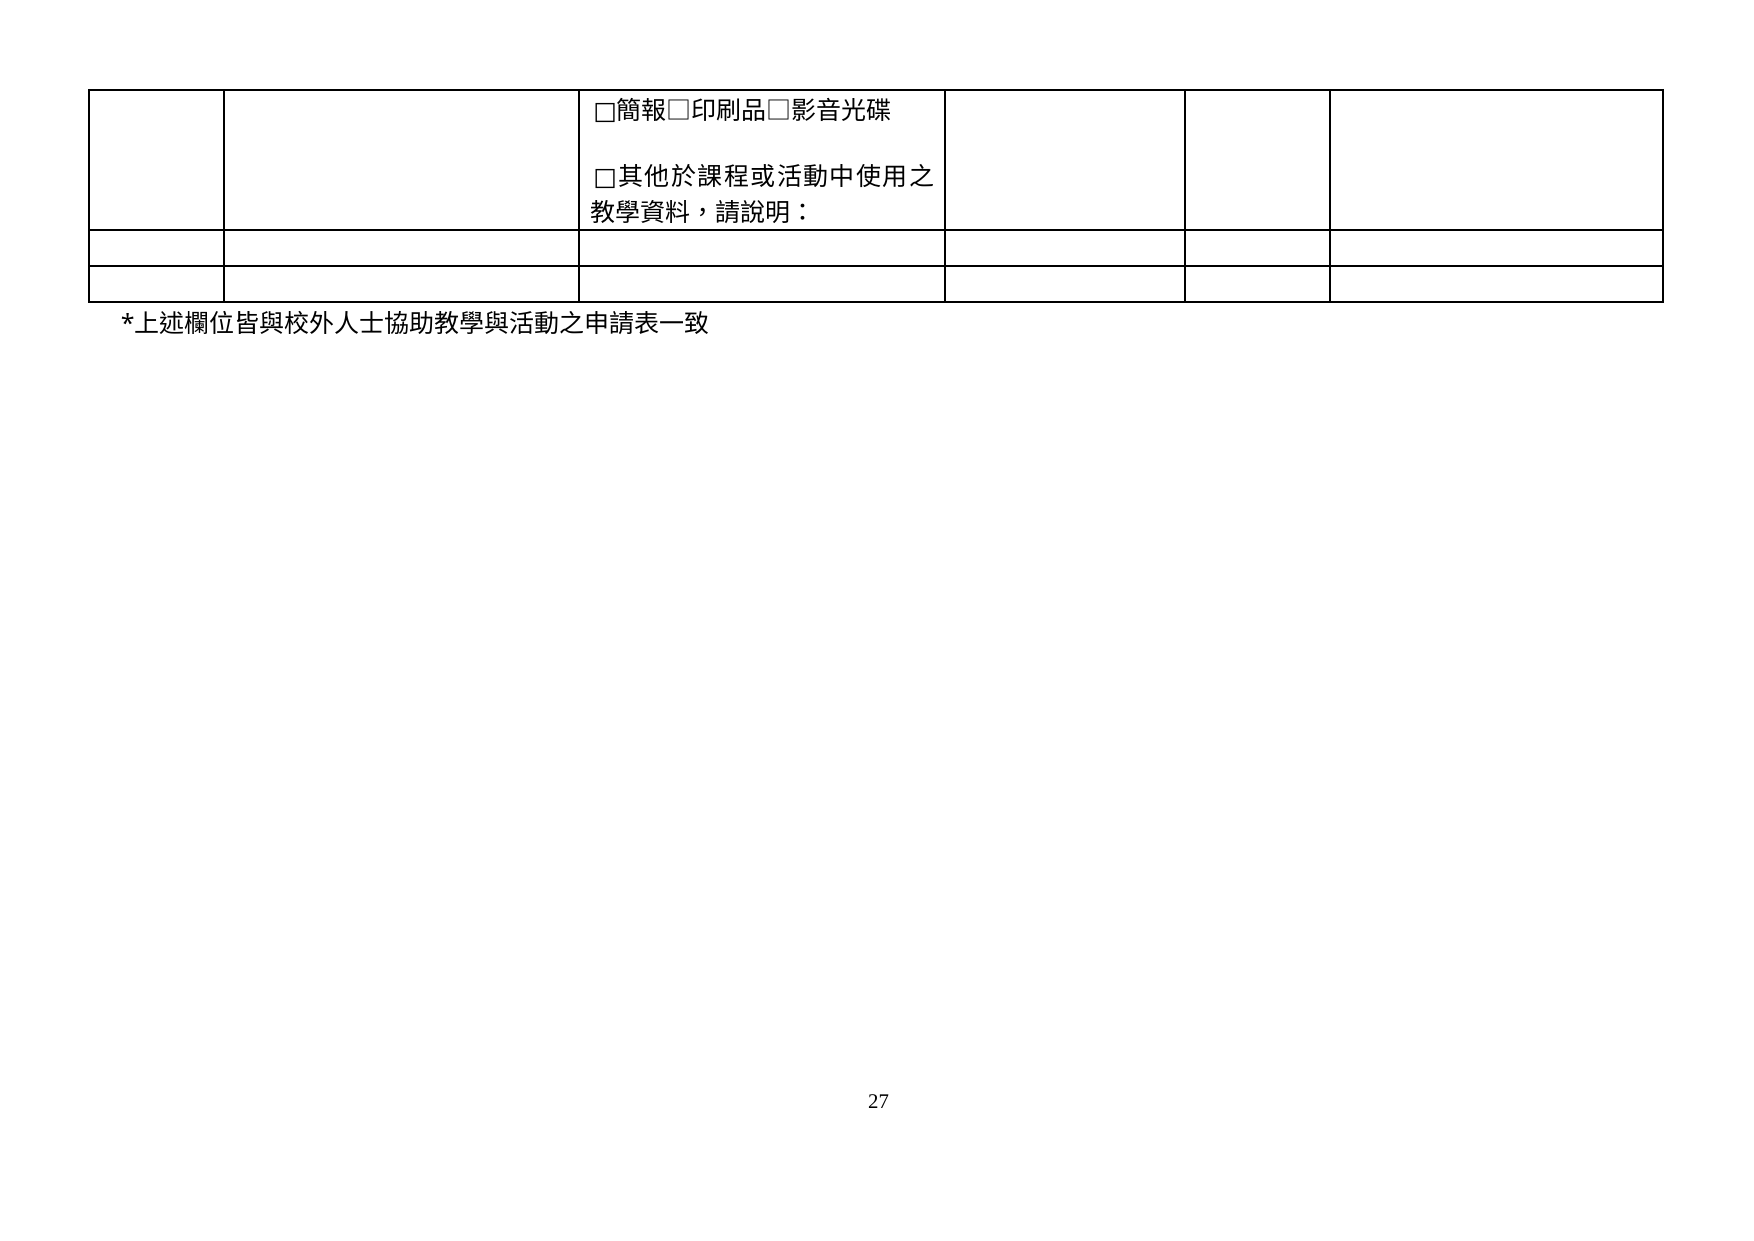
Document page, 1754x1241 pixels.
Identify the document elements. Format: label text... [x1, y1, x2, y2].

table_cell [225, 231, 578, 265]
table_cell [90, 91, 223, 229]
table_cell [580, 267, 944, 301]
table_cell [90, 231, 223, 265]
table_cell [1331, 267, 1662, 301]
table_cell [225, 91, 578, 229]
table_cell [580, 231, 944, 265]
table_cell □簡報□印刷品□影音光碟 □其他於課程或活動中使用之教學資料，請說明： [580, 91, 944, 229]
table_cell [1186, 91, 1329, 229]
table_cell [946, 267, 1184, 301]
text *上述欄位皆與校外人士協助教學與活動之申請表一致 [118, 303, 1636, 339]
table_cell [1331, 231, 1662, 265]
table_cell [946, 91, 1184, 229]
table_cell [225, 267, 578, 301]
table_cell [1186, 267, 1329, 301]
table_cell [90, 267, 223, 301]
table_cell [1186, 231, 1329, 265]
table_cell [946, 231, 1184, 265]
table_cell [1331, 91, 1662, 229]
